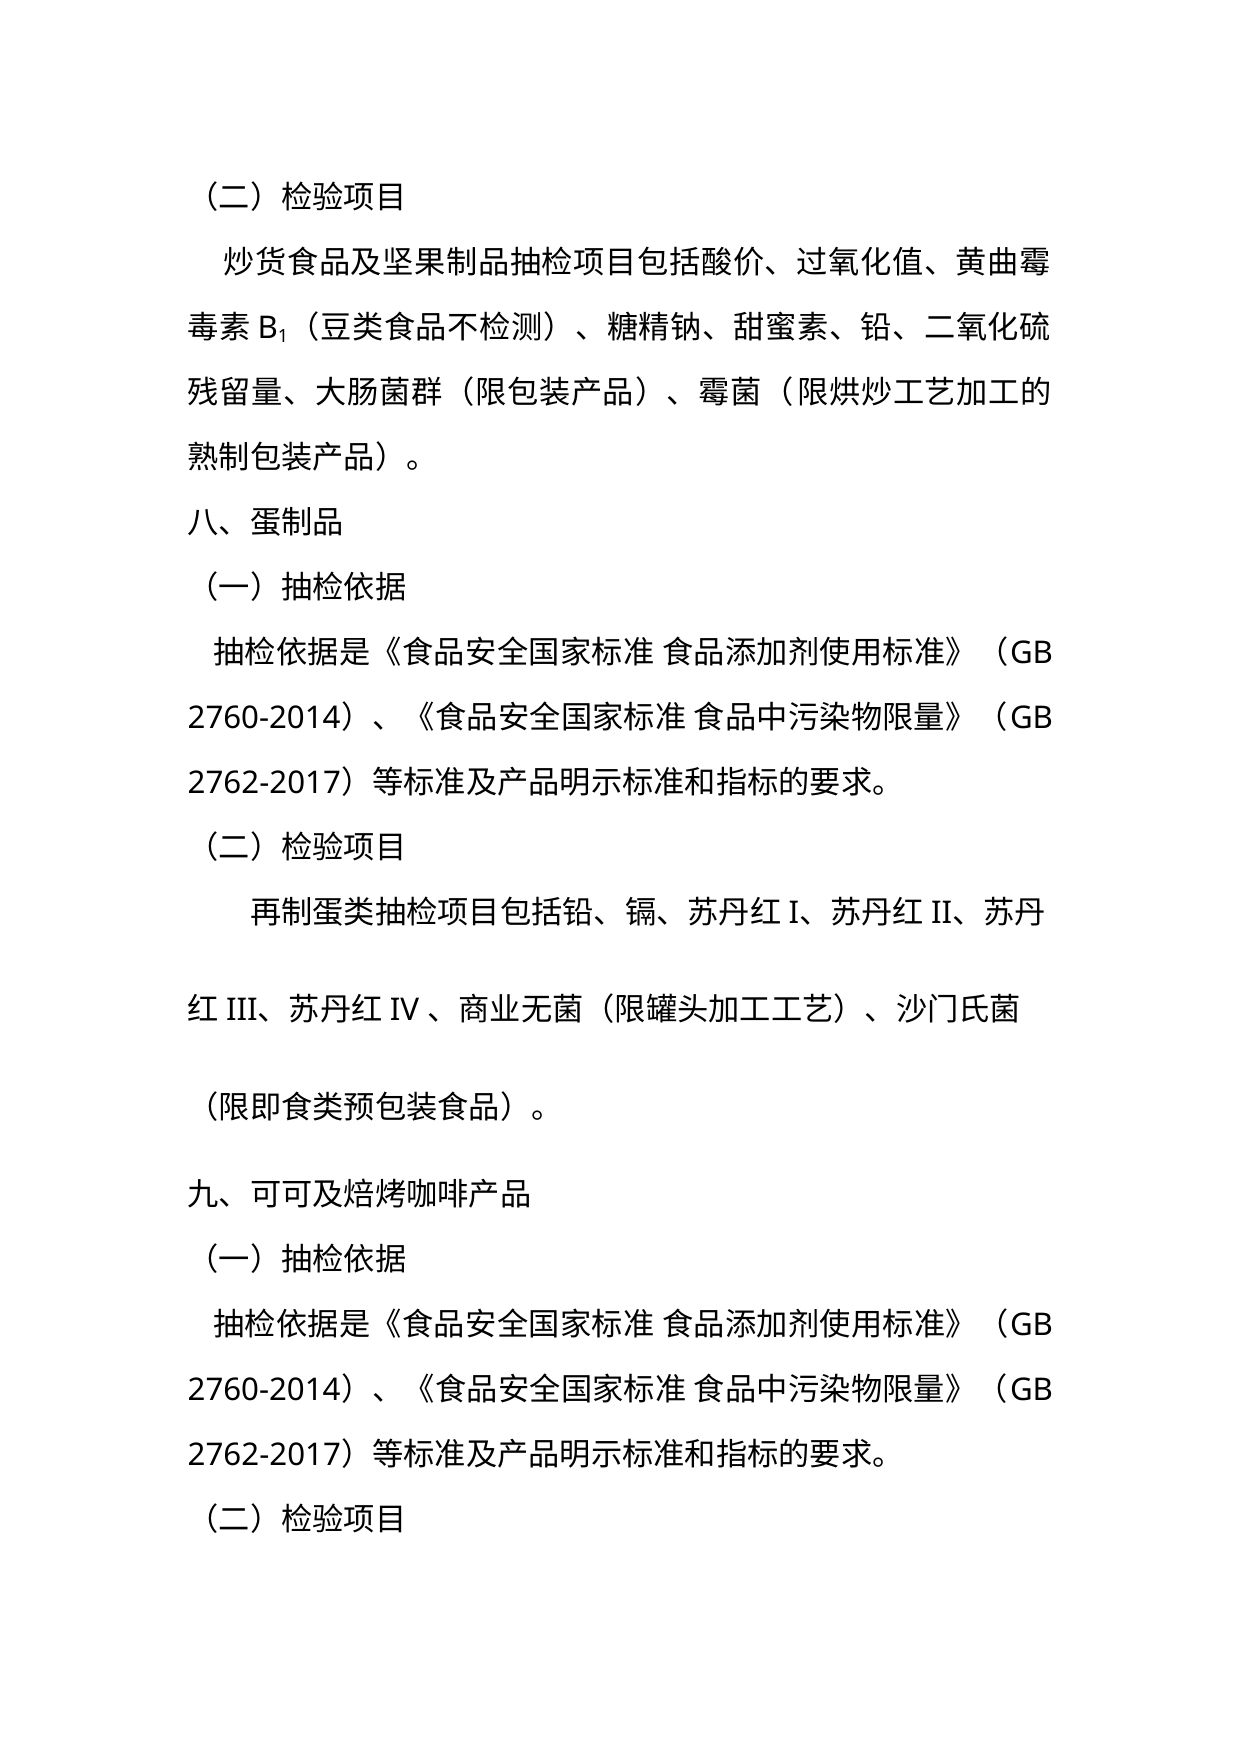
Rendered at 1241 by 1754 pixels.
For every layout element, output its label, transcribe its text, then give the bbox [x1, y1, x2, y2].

list 检验项目 [187, 162, 1053, 227]
text （一）抽检依据 [187, 552, 1053, 617]
text 八、蛋制品 [187, 487, 1053, 552]
text 再制蛋类抽检项目包括铅、镉、苏丹红 I、苏丹红 II、苏丹红 III、苏丹红 IV 、商业无菌（限罐头加工工艺）、沙门氏菌（限即食类预包装食品）。 [187, 877, 1053, 1137]
text （二）检验项目 [187, 1484, 1053, 1549]
text 抽检依据是《食品安全国家标准 食品添加剂使用标准》（GB 2760-2014）、《食品安全国家标准 食品中污染物限量》（GB 2762-2017）等标准及产品明示标准和指标的要求。 [187, 617, 1053, 812]
text 炒货食品及坚果制品抽检项目包括酸价、过氧化值、黄曲霉毒素B1（豆类食品不检测）、糖精钠、甜蜜素、铅、二氧化硫残留量、大肠菌群（限包装产品）、霉菌（限烘炒工艺加工的熟制包装产品）。 [187, 227, 1053, 487]
text （二）检验项目 [187, 812, 1053, 877]
text （一）抽检依据 [187, 1224, 1053, 1289]
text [187, 1289, 1053, 1484]
text 九、可可及焙烤咖啡产品 [187, 1159, 1053, 1224]
